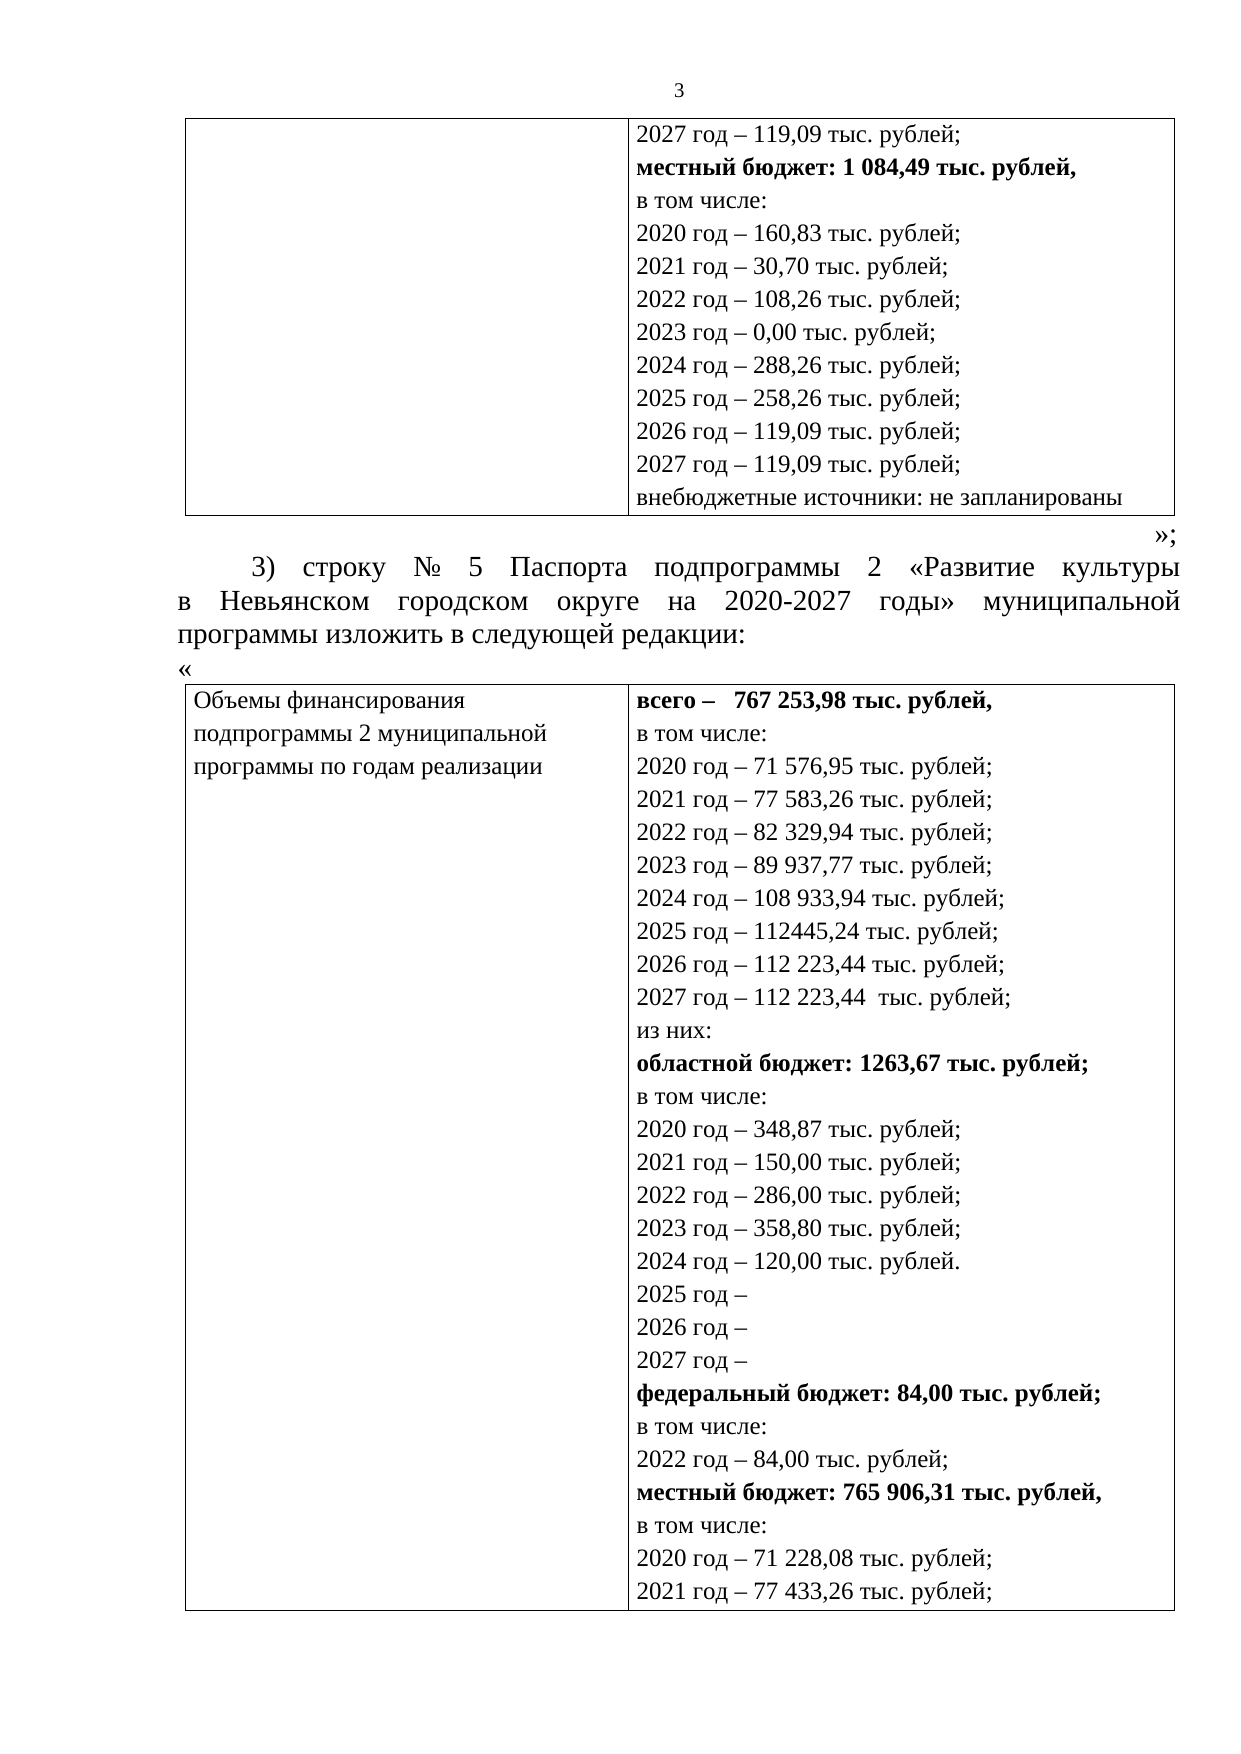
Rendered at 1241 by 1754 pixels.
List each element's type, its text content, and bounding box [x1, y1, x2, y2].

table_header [186, 685, 628, 1610]
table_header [629, 685, 1174, 1610]
text « [177, 650, 1181, 684]
text »; [177, 516, 1181, 549]
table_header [186, 119, 628, 515]
text 3) строку № 5 Паспорта подпрограммы 2 «Развитие культуры в Невьянском городском округе на 2020-2027 годы» муниципальной программы изложить в следующей редакции: [177, 549, 1181, 650]
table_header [629, 119, 1174, 515]
